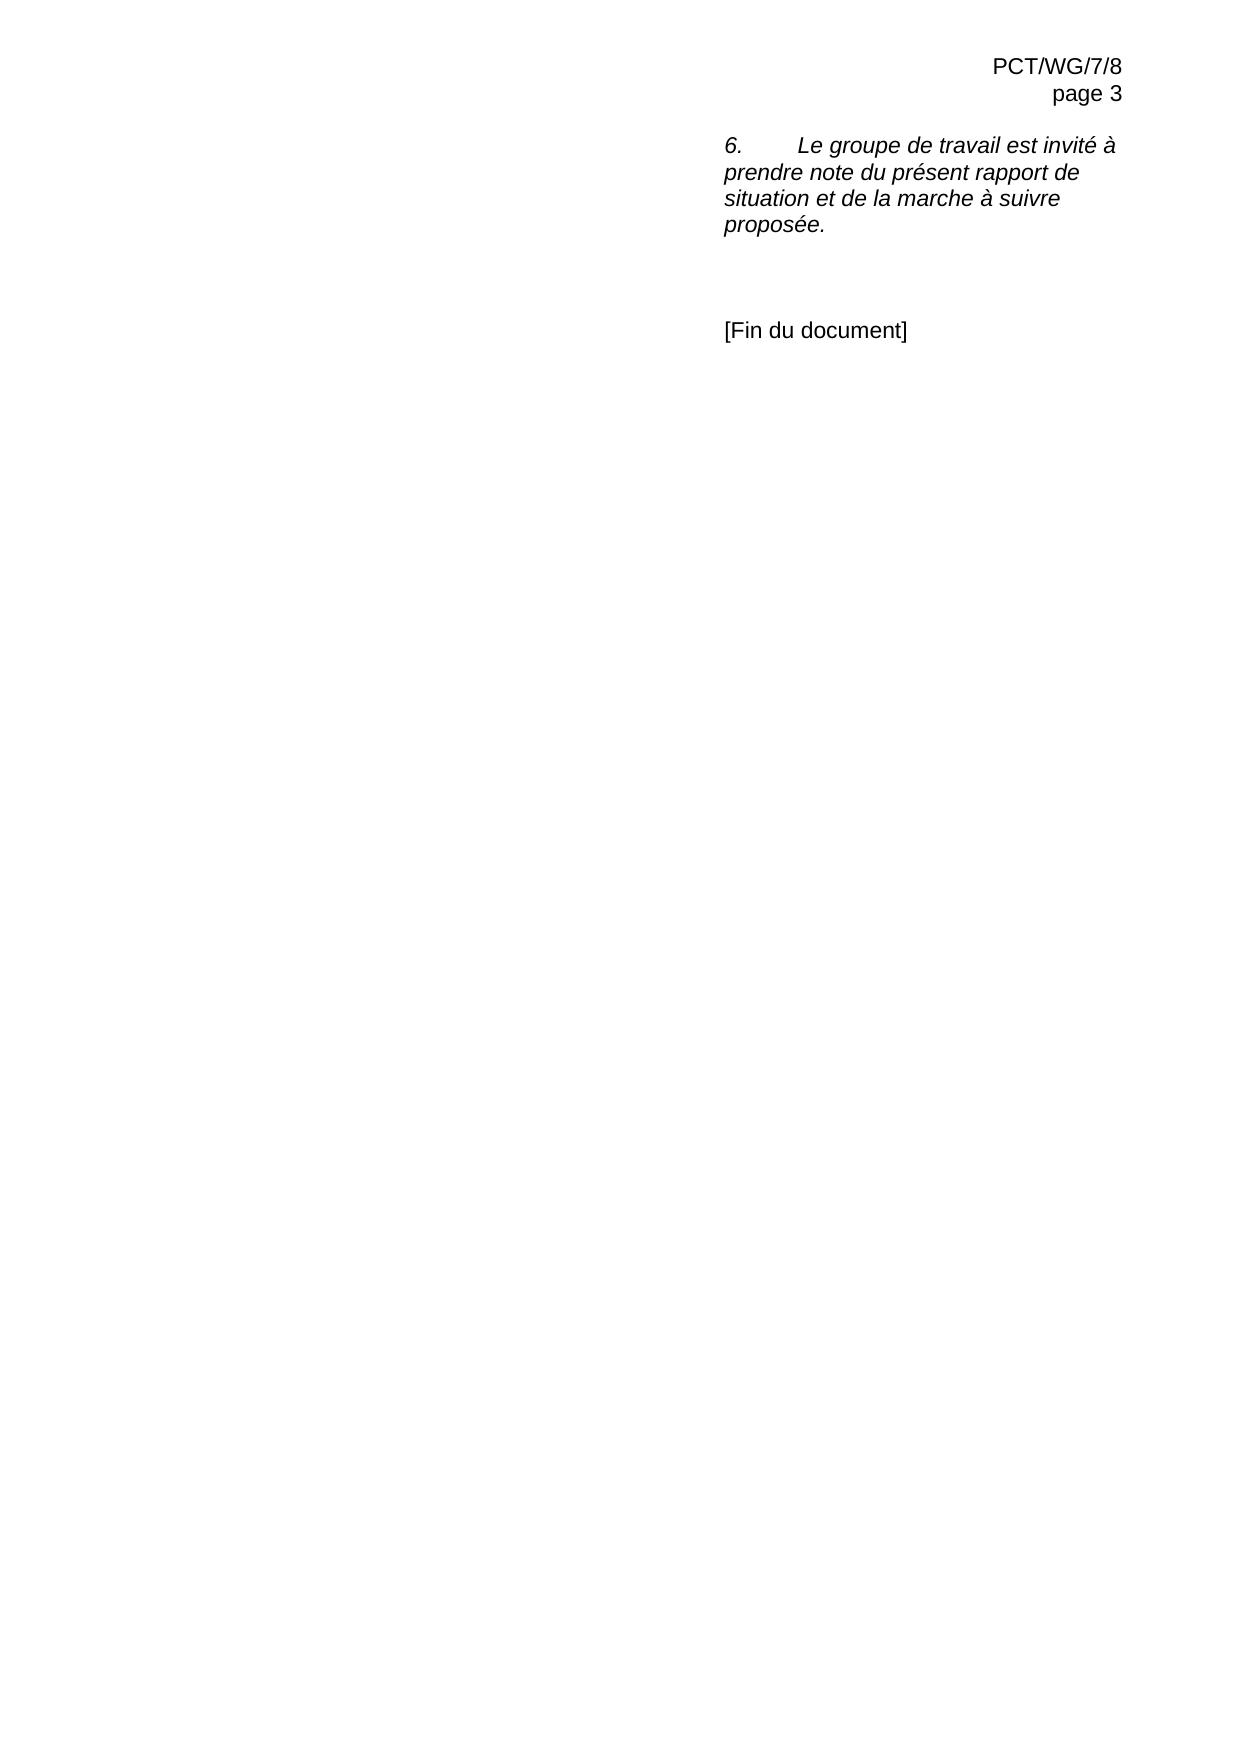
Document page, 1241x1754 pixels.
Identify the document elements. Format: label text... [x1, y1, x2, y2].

text Le groupe de travail est invité à prendre note du présent rapport de situation et de la marche à suivre proposée. [724, 132, 1122, 238]
text [Fin du document] [724, 317, 1122, 343]
